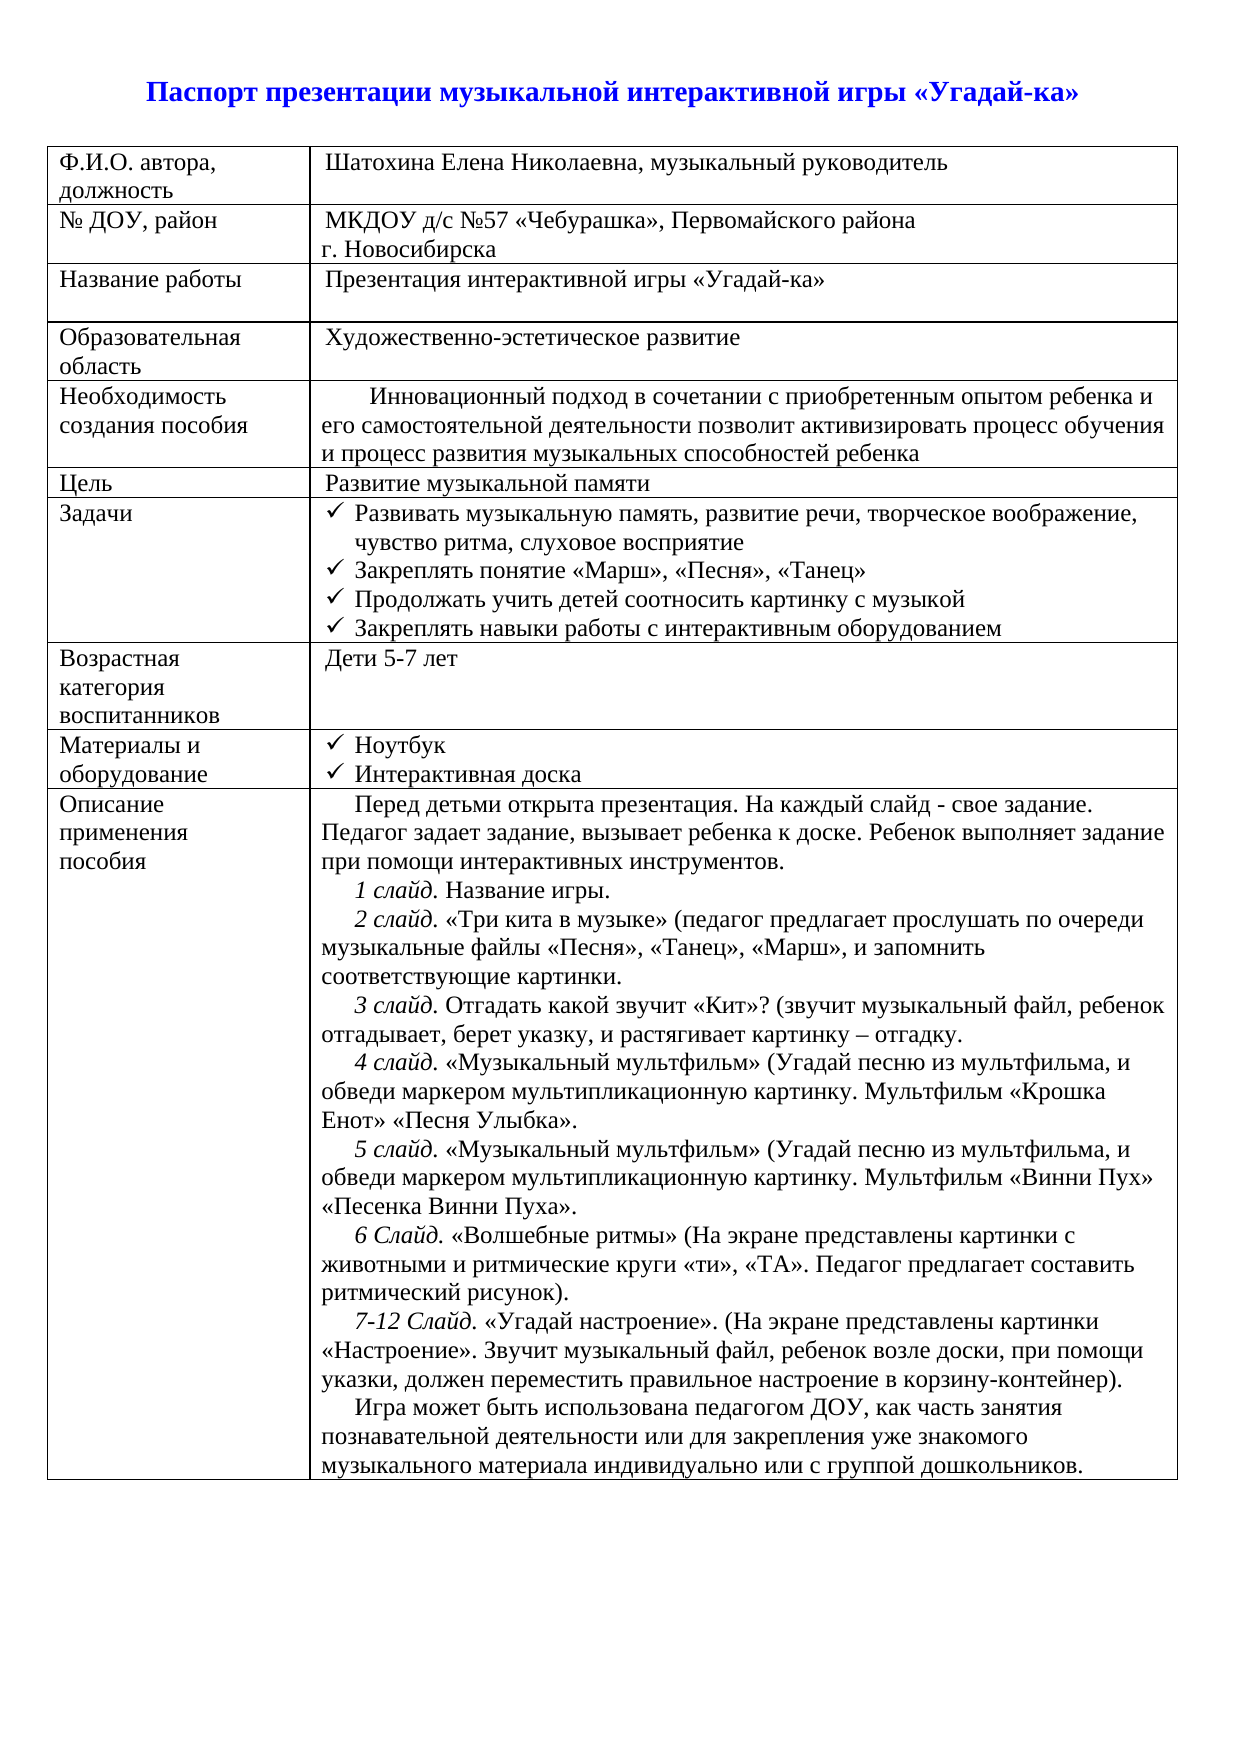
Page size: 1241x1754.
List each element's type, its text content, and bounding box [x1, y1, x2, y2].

table_cell Материалы и оборудование [48, 730, 309, 788]
table_cell Презентация интерактивной игры «Угадай-ка» [311, 264, 1177, 321]
table_cell Развивать музыкальную память, развитие речи, творческое воображение, чувство ритма, слуховое восприятие Закреплять понятие «Марш», «Песня», «Танец» Продолжать учить детей соотносить картинку с музыкой Закреплять навыки работы с интерактивным оборудованием [311, 498, 1177, 642]
table_cell Образовательная область [48, 323, 309, 380]
table_cell Перед детьми открыта презентация. На каждый слайд - свое задание. Педагог задает задание, вызывает ребенка к доске. Ребенок выполняет задание при помощи интерактивных инструментов. 1 слайд. Название игры. 2 слайд. «Три кита в музыке» (педагог предлагает прослушать по очереди музыкальные файлы «Песня», «Танец», «Марш», и запомнить соответствующие картинки. 3 слайд. Отгадать какой звучит «Кит»? (звучит музыкальный файл, ребенок отгадывает, берет указку, и растягивает картинку – отгадку. 4 слайд. «Музыкальный мультфильм» (Угадай песню из мультфильма, и обведи маркером мультипликационную картинку. Мультфильм «Крошка Енот» «Песня Улыбка». 5 слайд. «Музыкальный мультфильм» (Угадай песню из мультфильма, и обведи маркером мультипликационную картинку. Мультфильм «Винни Пух» «Песенка Винни Пуха». 6 Слайд. «Волшебные ритмы» (На экране представлены картинки с животными и ритмические круги «ти», «ТА». Педагог предлагает составить ритмический рисунок). 7-12 Слайд. «Угадай настроение». (На экране представлены картинки «Настроение». Звучит музыкальный файл, ребенок возле доски, при помощи указки, должен переместить правильное настроение в корзину-контейнер). Игра может быть использована педагогом ДОУ, как часть занятия познавательной деятельности или для закрепления уже знакомого музыкального материала индивидуально или с группой дошкольников. [311, 789, 1177, 1479]
table_cell Возрастная категория воспитанников [48, 643, 309, 729]
table_cell Инновационный подход в сочетании с приобретенным опытом ребенка и его самостоятельной деятельности позволит активизировать процесс обучения и процесс развития музыкальных способностей ребенка [311, 381, 1177, 467]
table_cell Описание применения пособия [48, 789, 309, 1479]
table_cell Дети 5-7 лет [311, 643, 1177, 729]
table_cell Художественно-эстетическое развитие [311, 323, 1177, 380]
table_cell Задачи [48, 498, 309, 642]
text Паспорт презентации музыкальной интерактивной игры «Угадай-ка» [59, 74, 1167, 107]
table_cell Цель [48, 468, 309, 497]
table_cell Развитие музыкальной памяти [311, 468, 1177, 497]
table_cell Необходимость создания пособия [48, 381, 309, 467]
table_cell № ДОУ, район [48, 205, 309, 263]
table_header Ф.И.О. автора, должность [48, 147, 309, 204]
table_cell МКДОУ д/с №57 «Чебурашка», Первомайского района г. Новосибирска [311, 205, 1177, 263]
table_cell Название работы [48, 264, 309, 321]
table_cell Ноутбук Интерактивная доска [311, 730, 1177, 788]
table_header Шатохина Елена Николаевна, музыкальный руководитель [311, 147, 1177, 204]
